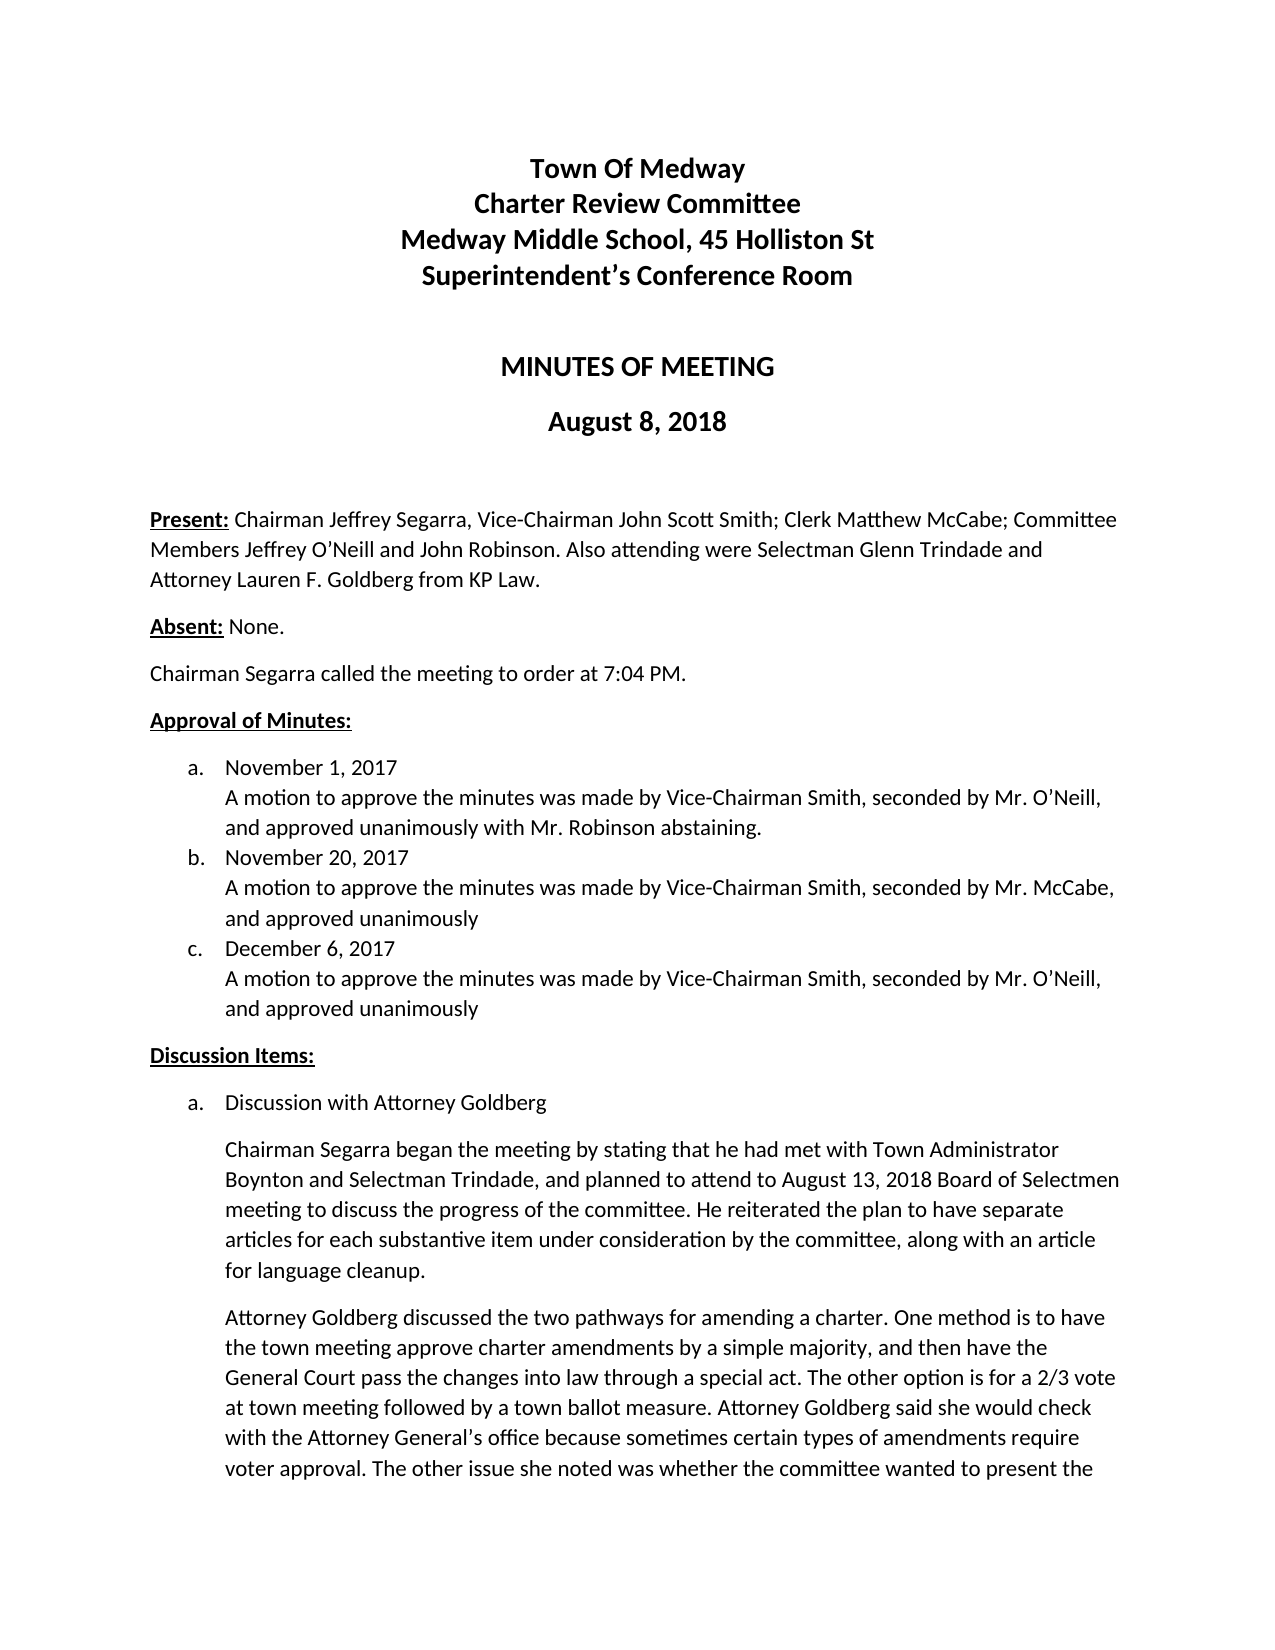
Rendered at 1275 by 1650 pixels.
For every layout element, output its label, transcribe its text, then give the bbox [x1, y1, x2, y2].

list A motion to approve the minutes was made by Vice-Chairman Smith, seconded by Mr. McCabe, and approved unanimously [225, 873, 1125, 932]
list November 20, 2017 [187, 843, 1125, 871]
text Town Of Medway [150, 150, 1125, 186]
text Chairman Segarra called the meeting to order at 7:04 PM. [150, 659, 1125, 687]
text MINUTES OF MEETING [150, 348, 1125, 383]
text Charter Review Committee [150, 186, 1125, 221]
text August 8, 2018 [150, 403, 1125, 438]
list A motion to approve the minutes was made by Vice-Chairman Smith, seconded by Mr. O’Neill, and approved unanimously with Mr. Robinson abstaining. [225, 783, 1125, 841]
text Chairman Segarra began the meeting by stating that he had met with Town Administrator Boynton and Selectman Trindade, and planned to attend to August 13, 2018 Board of Selectmen meeting to discuss the progress of the committee. He reiterated the plan to have separate articles for each substantive item under consideration by the committee, along with an article for language cleanup. [225, 1135, 1125, 1284]
list December 6, 2017 [187, 934, 1125, 962]
list November 1, 2017 [187, 753, 1125, 781]
text Present: Chairman Jeffrey Segarra, Vice-Chairman John Scott Smith; Clerk Matthew McCabe; Committee Members Jeffrey O’Neill and John Robinson. Also attending were Selectman Glenn Trindade and Attorney Lauren F. Goldberg from KP Law. [150, 505, 1125, 593]
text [225, 1303, 1125, 1482]
text Approval of Minutes: [150, 706, 1125, 734]
text Superintendent’s Conference Room [150, 257, 1125, 292]
text Medway Middle School, 45 Holliston St [150, 221, 1125, 257]
list A motion to approve the minutes was made by Vice-Chairman Smith, seconded by Mr. O’Neill, and approved unanimously [225, 964, 1125, 1022]
list Discussion with Attorney Goldberg [187, 1088, 1125, 1116]
text Discussion Items: [150, 1041, 1125, 1069]
text Absent: None. [150, 612, 1125, 640]
